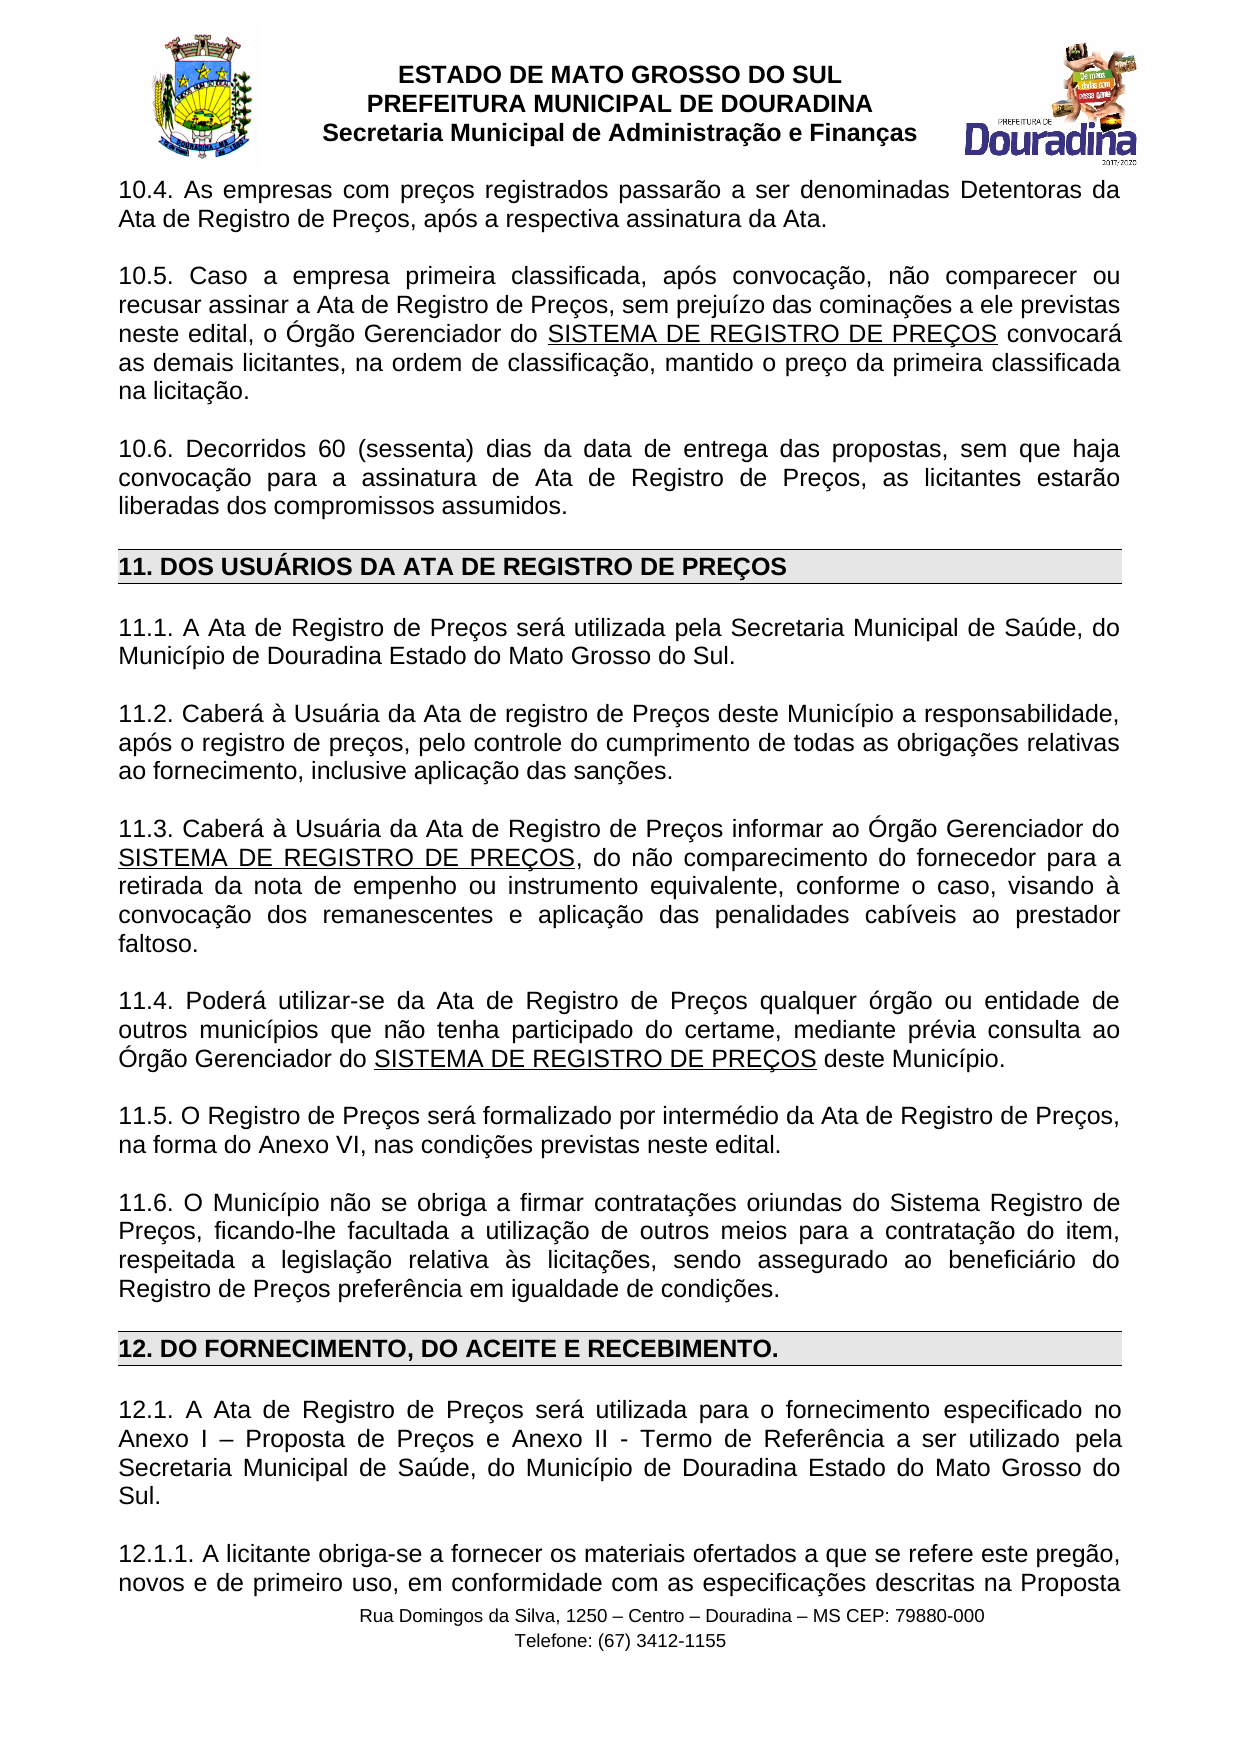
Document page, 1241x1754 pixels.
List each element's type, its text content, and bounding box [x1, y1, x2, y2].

text 10.6. Decorridos 60 (sessenta) dias da data de entrega das propostas, sem que haja convocação para a assinatura de Ata de Registro de Preços, as licitantes estarão liberadas dos compromissos assumidos. [118, 434, 1122, 520]
text 10.5. Caso a empresa primeira classificada, após convocação, não comparecer ou recusar assinar a Ata de Registro de Preços, sem prejuízo das cominações a ele previstas neste edital, o Órgão Gerenciador do SISTEMA DE REGISTRO DE PREÇOS convocará as demais licitantes, na ordem de classificação, mantido o preço da primeira classificada na licitação. [118, 261, 1122, 405]
text 12. DO FORNECIMENTO, DO ACEITE E RECEBIMENTO. [118, 1332, 1122, 1365]
text 11.6. O Município não se obriga a firmar contratações oriundas do Sistema Registro de Preços, ficando-lhe facultada a utilização de outros meios para a contratação do item, respeitada a legislação relativa às licitações, sendo assegurado ao beneficiário do Registro de Preços preferência em igualdade de condições. [118, 1187, 1122, 1302]
text 11.1. A Ata de Registro de Preços será utilizada pela Secretaria Municipal de Saúde, do Município de Douradina Estado do Mato Grosso do Sul. [118, 612, 1122, 670]
picture [143, 20, 260, 170]
text 11.5. O Registro de Preços será formalizado por intermédio da Ata de Registro de Preços, na forma do Anexo VI, nas condições previstas neste edital. [118, 1101, 1122, 1159]
text 10.4. As empresas com preços registrados passarão a ser denominadas Detentoras da Ata de Registro de Preços, após a respectiva assinatura da Ata. [118, 175, 1122, 232]
text 12.1. A Ata de Registro de Preços será utilizada para o fornecimento especificado no Anexo I – Proposta de Preços e Anexo II - Termo de Referência a ser utilizado pela Secretaria Municipal de Saúde, do Município de Douradina Estado do Mato Grosso do Sul. [118, 1395, 1122, 1510]
text 11. DOS USUÁRIOS DA ATA DE REGISTRO DE PREÇOS [118, 550, 1122, 583]
text 11.2. Caberá à Usuária da Ata de registro de Preços deste Município a responsabilidade, após o registro de preços, pelo controle do cumprimento de todas as obrigações relativas ao fornecimento, inclusive aplicação das sanções. [118, 699, 1122, 785]
picture [954, 39, 1147, 170]
text 11.4. Poderá utilizar-se da Ata de Registro de Preços qualquer órgão ou entidade de outros municípios que não tenha participado do certame, mediante prévia consulta ao Órgão Gerenciador do SISTEMA DE REGISTRO DE PREÇOS deste Município. [118, 986, 1122, 1072]
text 11.3. Caberá à Usuária da Ata de Registro de Preços informar ao Órgão Gerenciador do SISTEMA DE REGISTRO DE PREÇOS, do não comparecimento do fornecedor para a retirada da nota de empenho ou instrumento equivalente, conforme o caso, visando à convocação dos remanescentes e aplicação das penalidades cabíveis ao prestador faltoso. [118, 814, 1122, 957]
